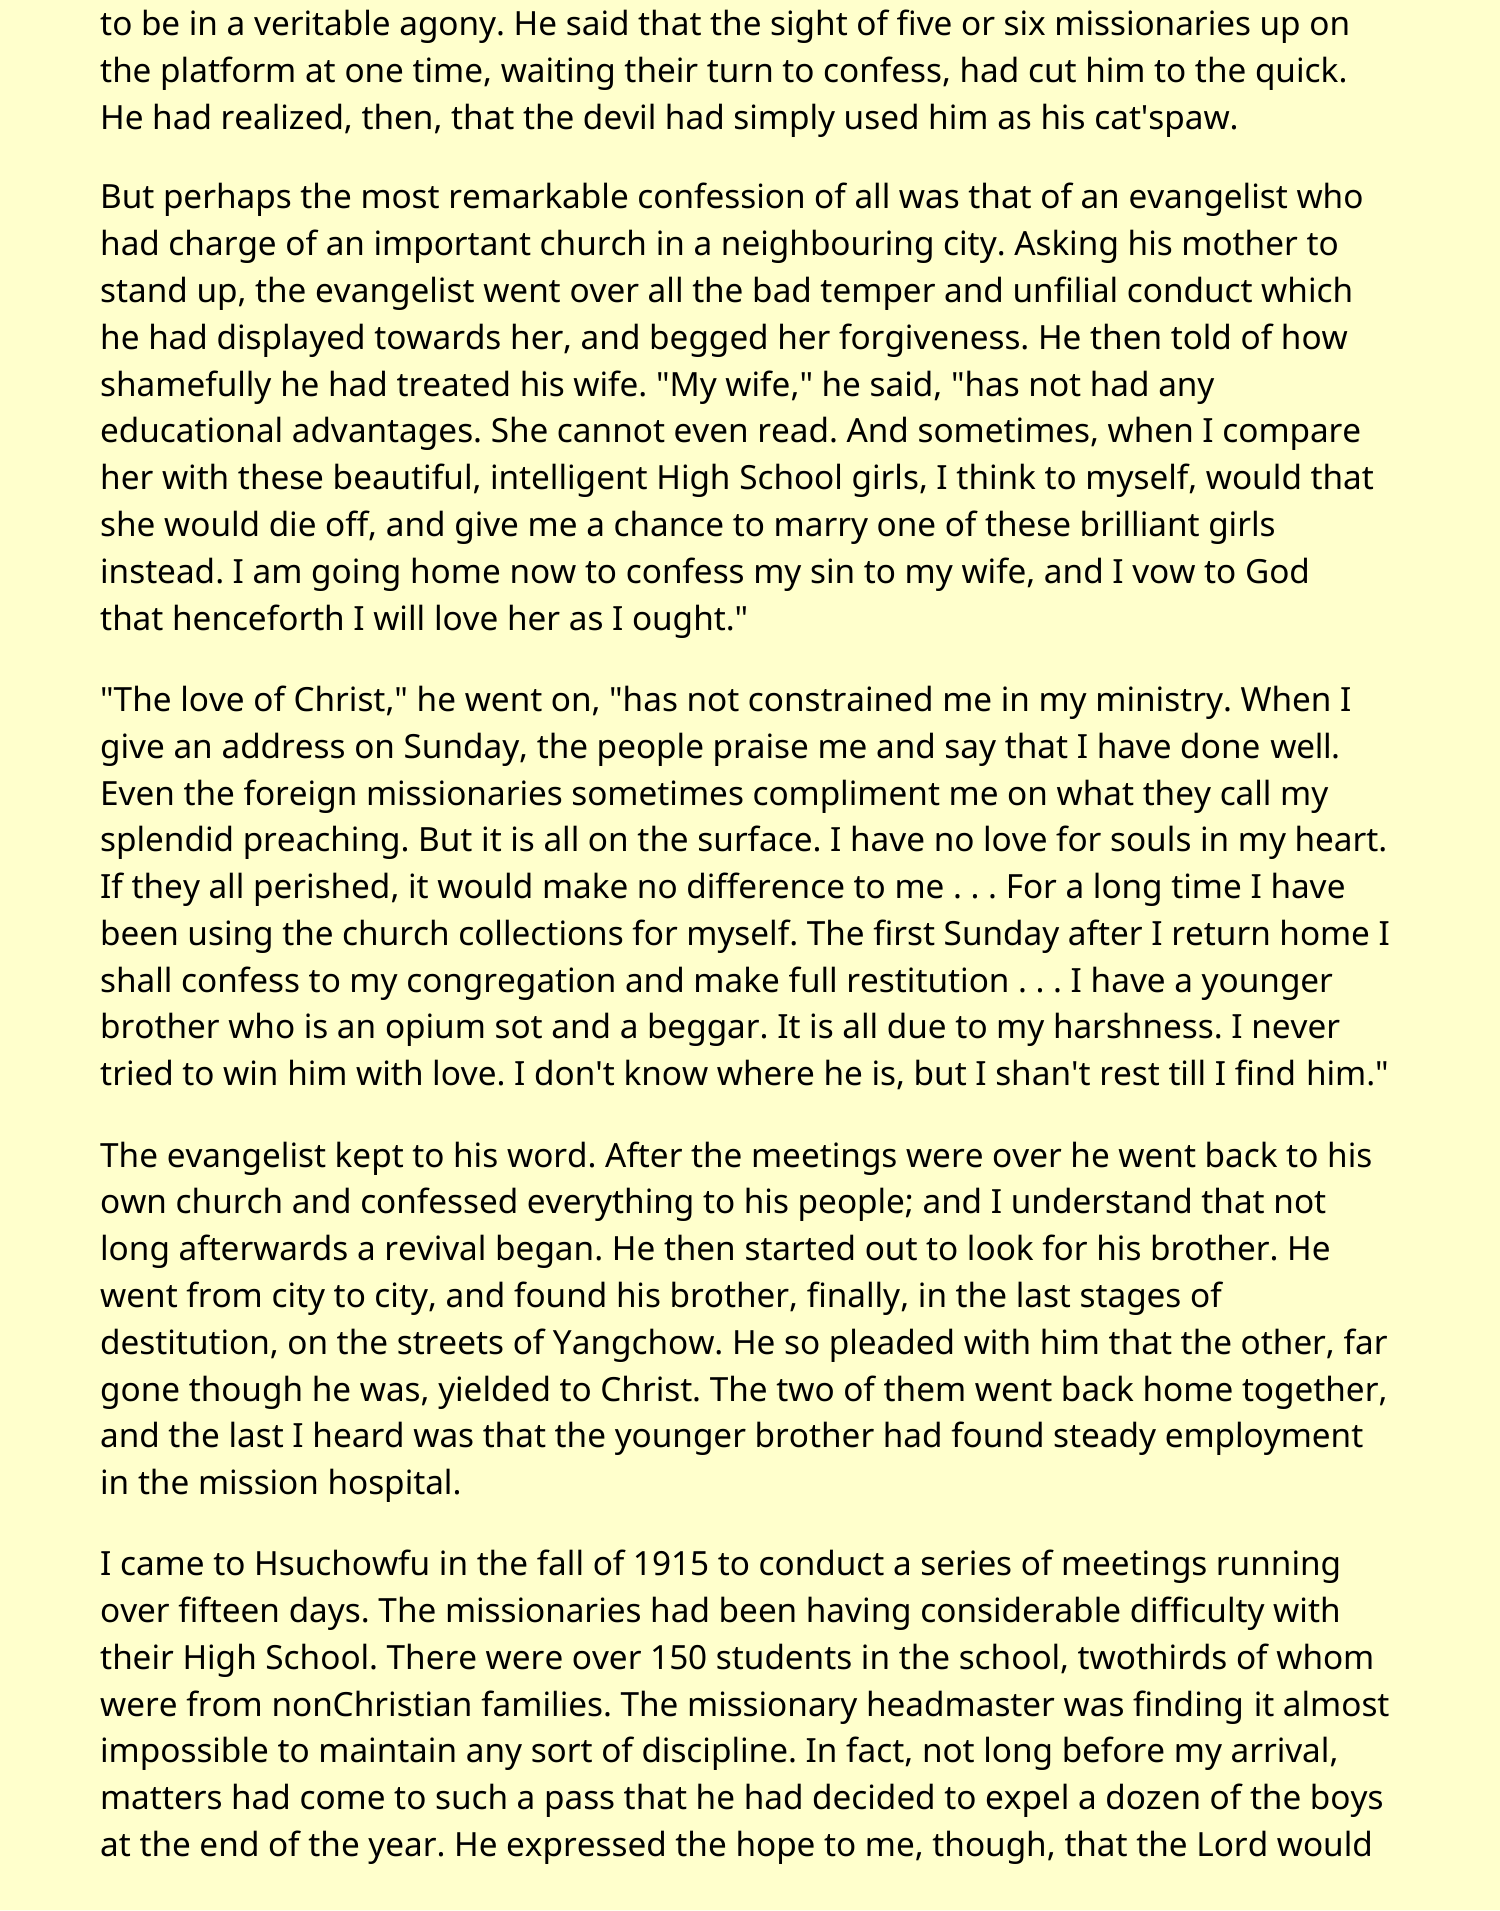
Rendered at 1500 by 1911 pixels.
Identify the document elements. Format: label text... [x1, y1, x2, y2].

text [100, 1540, 1399, 1866]
text But perhaps the most remarkable confession of all was that of an evangelist who had charge of an important church in a neighbouring city. Asking his mother to stand up, the evangelist went over all the bad temper and unfilial conduct which he had displayed towards her, and begged her forgiveness. He then told of how shamefully he had treated his wife. "My wife," he said, "has not had any educational advantages. She cannot even read. And sometimes, when I compare her with these beautiful, intelligent High School girls, I think to myself, would that she would die off, and give me a chance to marry one of these brilliant girls instead. I am going home now to confess my sin to my wife, and I vow to God that henceforth I will love her as I ought." [100, 173, 1379, 640]
text to be in a veritable agony. He said that the sight of five or six missionaries up on the platform at one time, waiting their turn to confess, had cut him to the quick. He had realized, then, that the devil had simply used him as his cat'spaw. [100, 0, 1388, 139]
text "The love of Christ," he went on, "has not constrained me in my ministry. When I give an address on Sunday, the people praise me and say that I have done well. Even the foreign missionaries sometimes compliment me on what they call my splendid preaching. But it is all on the surface. I have no love for souls in my heart. If they all perished, it would make no difference to me . . . For a long time I have been using the church collections for myself. The first Sunday after I return home I shall confess to my congregation and make full restitution . . . I have a younger brother who is an opium sot and a beggar. It is all due to my harshness. I never tried to win him with love. I don't know where he is, but I shan't rest till I find him." [100, 676, 1399, 1095]
text The evangelist kept to his word. After the meetings were over he went back to his own church and confessed everything to his people; and I understand that not long afterwards a revival began. He then started out to look for his brother. He went from city to city, and found his brother, finally, in the last stages of destitution, on the streets of Yangchow. He so pleaded with him that the other, far gone though he was, yielded to Christ. The two of them went back home together, and the last I heard was that the younger brother had found steady employment in the mission hospital. [100, 1132, 1392, 1504]
